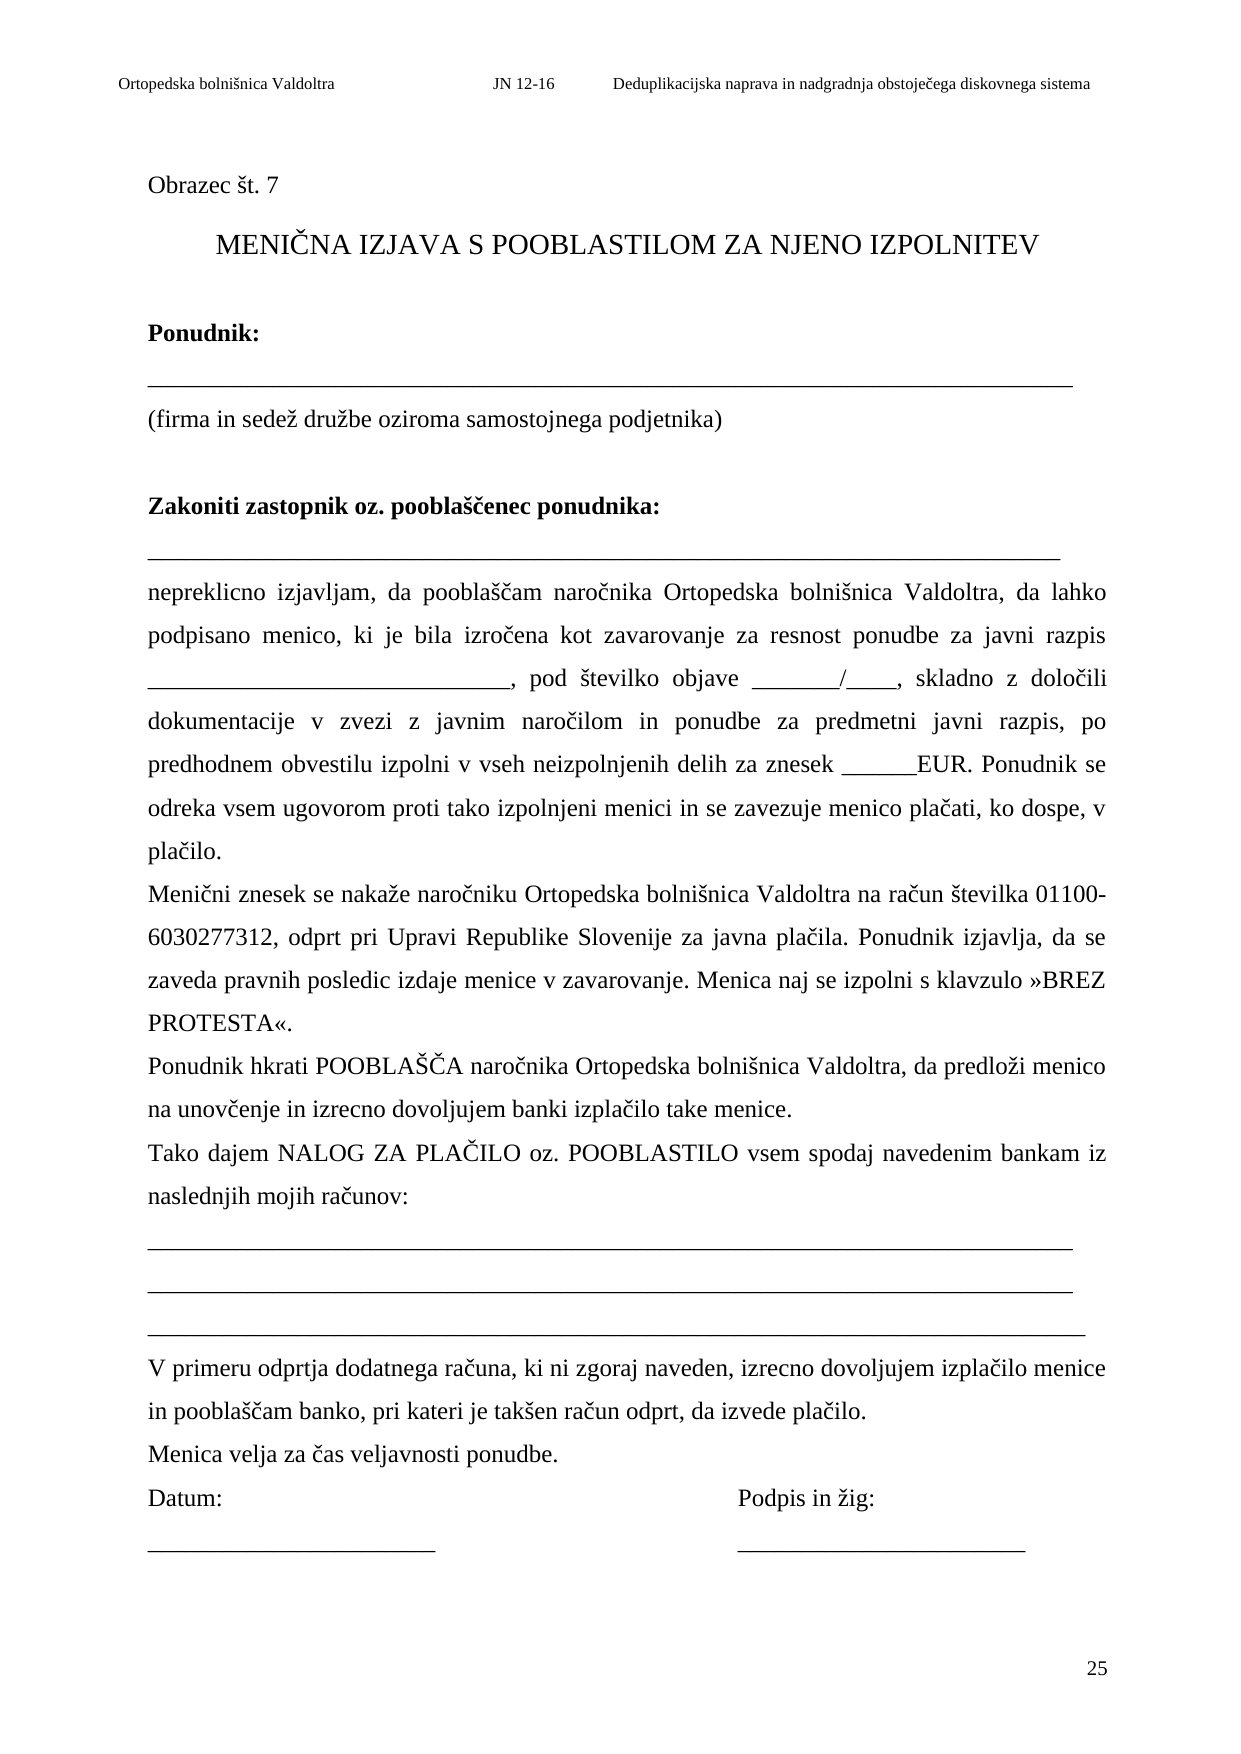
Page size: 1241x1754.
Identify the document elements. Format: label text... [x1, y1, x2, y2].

text __________________________________________________________________________ [148, 1267, 1107, 1296]
text (firma in sedež družbe oziroma samostojnega podjetnika) [148, 404, 1107, 433]
text __________________________________________________________________________ [148, 361, 1107, 390]
text V primeru odprtja dodatnega računa, ki ni zgoraj naveden, izrecno dovoljujem izplačilo menice in pooblaščam banko, pri kateri je takšen račun odprt, da izvede plačilo. [148, 1353, 1107, 1425]
text _________________________________________________________________________ [148, 534, 1107, 563]
text Datum: Podpis in žig: [148, 1483, 1107, 1511]
text nepreklicno izjavljam, da pooblaščam naročnika Ortopedska bolnišnica Valdoltra, da lahko podpisano menico, ki je bila izročena kot zavarovanje za resnost ponudbe za javni razpis _____________________________, pod številko objave _______/____, skladno z določili dokumentacije v zvezi z javnim naročilom in ponudbe za predmetni javni razpis, po predhodnem obvestilu izpolni v vseh neizpolnjenih delih za znesek ______EUR. Ponudnik se odreka vsem ugovorom proti tako izpolnjeni menici in se zavezuje menico plačati, ko dospe, v plačilo. [148, 577, 1107, 864]
text MENIČNA IZJAVA S POOBLASTILOM ZA NJENO IZPOLNITEV [148, 227, 1107, 261]
text _______________________ _______________________ [148, 1526, 1107, 1554]
text __________________________________________________________________________ [148, 1224, 1107, 1253]
text Menični znesek se nakaže naročniku Ortopedska bolnišnica Valdoltra na račun številka 01100-6030277312, odprt pri Upravi Republike Slovenije za javna plačila. Ponudnik izjavlja, da se zaveda pravnih posledic izdaje menice v zavarovanje. Menica naj se izpolni s klavzulo »BREZ PROTESTA«. [148, 879, 1107, 1037]
text Menica velja za čas veljavnosti ponudbe. [148, 1439, 1107, 1468]
text Ponudnik: [148, 318, 1107, 347]
text Obrazec št. 7 [148, 170, 1107, 198]
text Tako dajem NALOG ZA PLAČILO oz. POOBLASTILO vsem spodaj navedenim bankam iz naslednjih mojih računov: [148, 1138, 1107, 1209]
text Zakoniti zastopnik oz. pooblaščenec ponudnika: [148, 491, 1107, 519]
text ___________________________________________________________________________ [148, 1310, 1107, 1339]
text Ponudnik hkrati POOBLAŠČA naročnika Ortopedska bolnišnica Valdoltra, da predloži menico na unovčenje in izrecno dovoljujem banki izplačilo take menice. [148, 1051, 1107, 1123]
